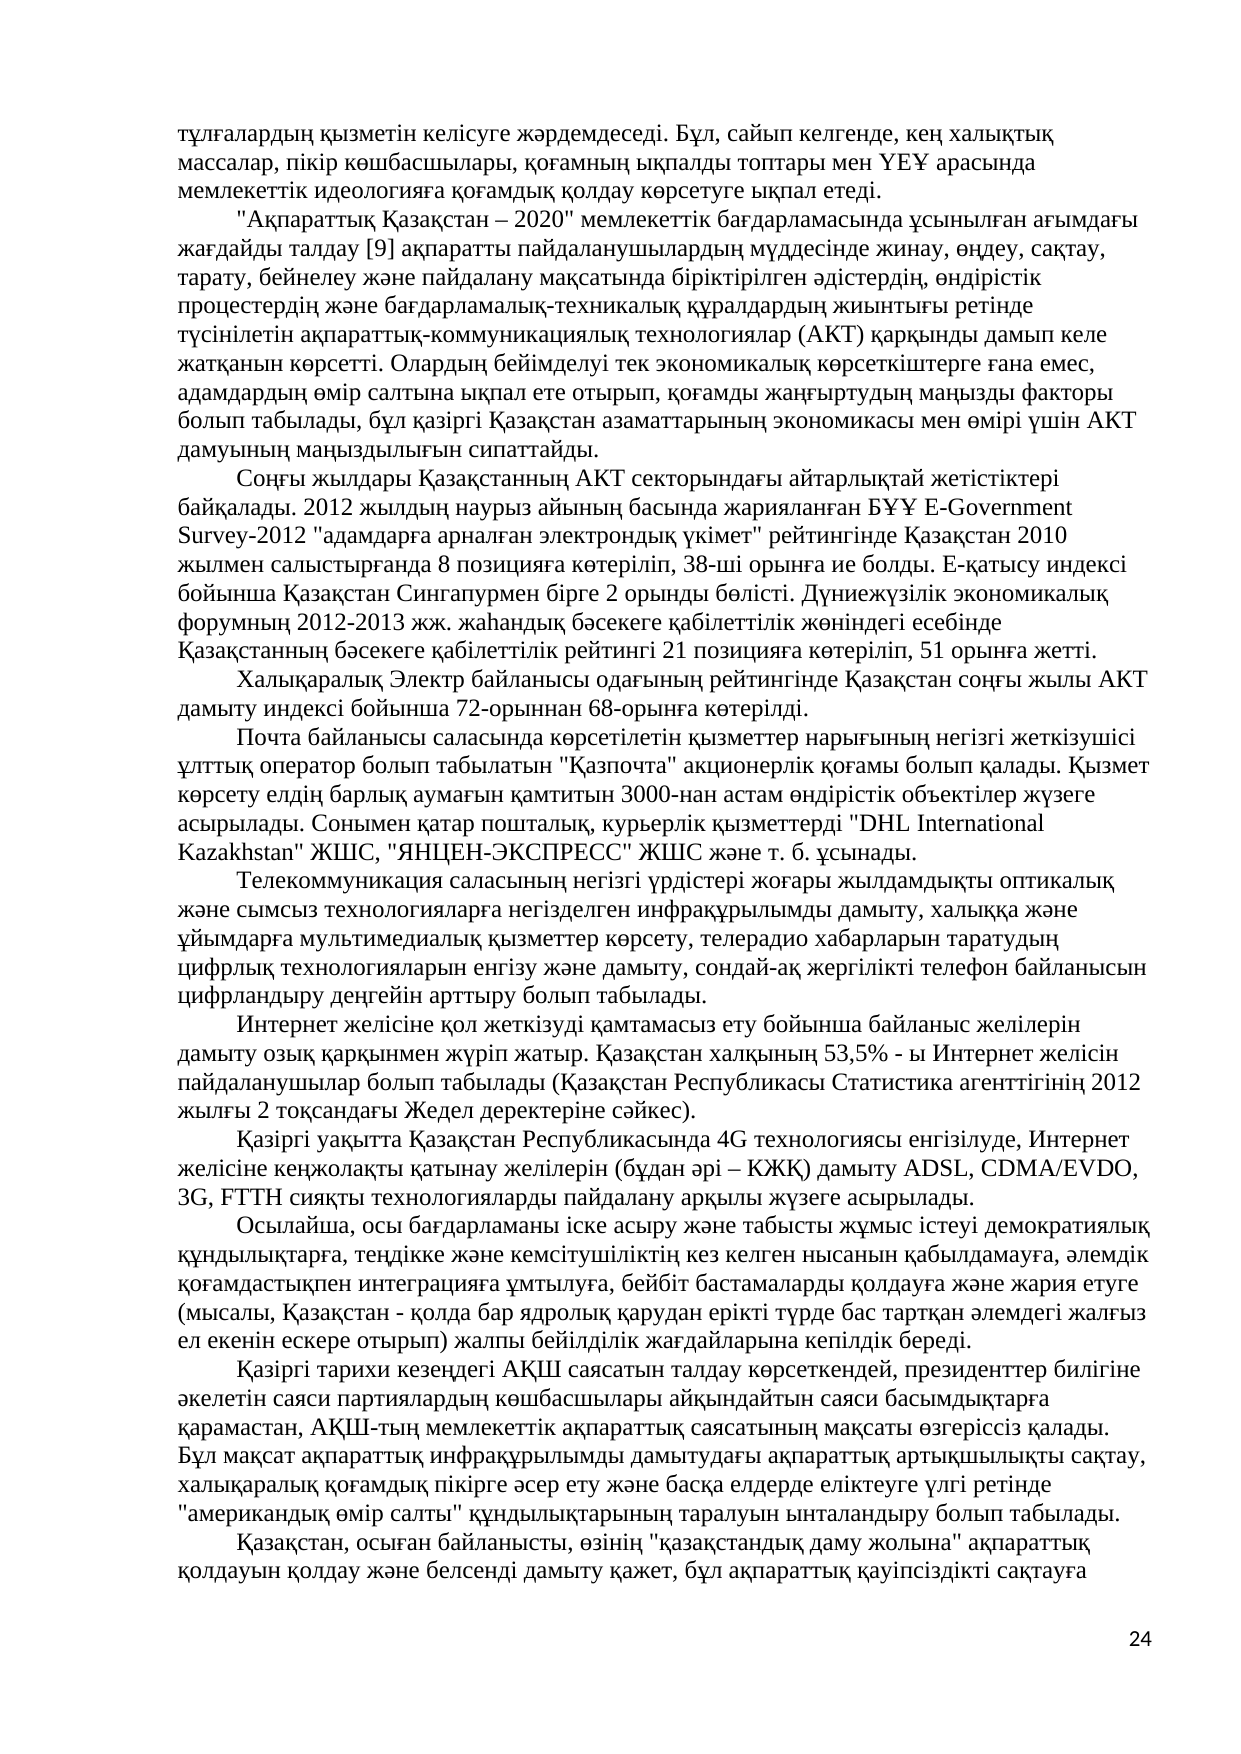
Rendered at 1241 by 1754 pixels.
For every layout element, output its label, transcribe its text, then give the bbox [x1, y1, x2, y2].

text Қазіргі уақытта Қазақстан Республикасында 4G технологиясы енгізілуде, Интернет желісіне кеңжолақты қатынау желілерін (бұдан әрі – КЖҚ) дамыту ADSL, CDMA/EVDO, 3G, FTTH сияқты технологияларды пайдалану арқылы жүзеге асырылады. [177, 1124, 1152, 1211]
text Интернет желісіне қол жеткізуді қамтамасыз ету бойынша байланыс желілерін дамыту озық қарқынмен жүріп жатыр. Қазақстан халқының 53,5% - ы Интернет желісін пайдаланушылар болып табылады (Қазақстан Республикасы Статистика агенттігінің 2012 жылғы 2 тоқсандағы Жедел деректеріне сәйкес). [177, 1009, 1152, 1124]
text Қазіргі тарихи кезеңдегі АҚШ саясатын талдау көрсеткендей, президенттер билігіне әкелетін саяси партиялардың көшбасшылары айқындайтын саяси басымдықтарға қарамастан, АҚШ-тың мемлекеттік ақпараттық саясатының мақсаты өзгеріссіз қалады. Бұл мақсат ақпараттық инфрақұрылымды дамытудағы ақпараттық артықшылықты сақтау, халықаралық қоғамдық пікірге әсер ету және басқа елдерде еліктеуге үлгі ретінде "американдық өмір салты" құндылықтарының таралуын ынталандыру болып табылады. [177, 1354, 1152, 1527]
text Халықаралық Электр байланысы одағының рейтингінде Қазақстан соңғы жылы АКТ дамыту индексі бойынша 72-орыннан 68-орынға көтерілді. [177, 664, 1152, 722]
text Соңғы жылдары Қазақстанның АКТ секторындағы айтарлықтай жетістіктері байқалады. 2012 жылдың наурыз айының басында жарияланған БҰҰ Е-Government Survey-2012 "адамдарға арналған электрондық үкімет" рейтингінде Қазақстан 2010 жылмен салыстырғанда 8 позицияға көтеріліп, 38-ші орынға ие болды. Е-қатысу индексі бойынша Қазақстан Сингапурмен бірге 2 орынды бөлісті. Дүниежүзілік экономикалық форумның 2012-2013 жж. жаһандық бәсекеге қабілеттілік жөніндегі есебінде Қазақстанның бәсекеге қабілеттілік рейтингі 21 позицияға көтеріліп, 51 орынға жетті. [177, 463, 1152, 664]
text Телекоммуникация саласының негізгі үрдістері жоғары жылдамдықты оптикалық және сымсыз технологияларға негізделген инфрақұрылымды дамыту, халыққа және ұйымдарға мультимедиалық қызметтер көрсету, телерадио хабарларын таратудың цифрлық технологияларын енгізу және дамыту, сондай-ақ жергілікті телефон байланысын цифрландыру деңгейін арттыру болып табылады. [177, 866, 1152, 1009]
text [177, 1527, 1152, 1584]
text Почта байланысы саласында көрсетілетін қызметтер нарығының негізгі жеткізушісі ұлттық оператор болып табылатын "Қазпочта" акционерлік қоғамы болып қалады. Қызмет көрсету елдің барлық аумағын қамтитын 3000-нан астам өндірістік объектілер жүзеге асырылады. Сонымен қатар пошталық, курьерлік қызметтерді "DHL International Kazakhstan" ЖШС, "ЯНЦЕН-ЭКСПРЕСС" ЖШС және т. б. ұсынады. [177, 722, 1152, 866]
text Осылайша, осы бағдарламаны іске асыру және табысты жұмыс істеуі демократиялық құндылықтарға, теңдікке және кемсітушіліктің кез келген нысанын қабылдамауға, әлемдік қоғамдастықпен интеграцияға ұмтылуға, бейбіт бастамаларды қолдауға және жария етуге (мысалы, Қазақстан - қолда бар ядролық қарудан ерікті түрде бас тартқан әлемдегі жалғыз ел екенін ескере отырып) жалпы бейілділік жағдайларына кепілдік береді. [177, 1211, 1152, 1354]
text "Ақпараттық Қазақстан – 2020" мемлекеттік бағдарламасында ұсынылған ағымдағы жағдайды талдау [9] ақпаратты пайдаланушылардың мүддесінде жинау, өңдеу, сақтау, тарату, бейнелеу және пайдалану мақсатында біріктірілген әдістердің, өндірістік процестердің және бағдарламалық-техникалық құралдардың жиынтығы ретінде түсінілетін ақпараттық-коммуникациялық технологиялар (АКТ) қарқынды дамып келе жатқанын көрсетті. Олардың бейімделуі тек экономикалық көрсеткіштерге ғана емес, адамдардың өмір салтына ықпал ете отырып, қоғамды жаңғыртудың маңызды факторы болып табылады, бұл қазіргі Қазақстан азаматтарының экономикасы мен өмірі үшін АКТ дамуының маңыздылығын сипаттайды. [177, 204, 1152, 463]
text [177, 118, 1152, 204]
